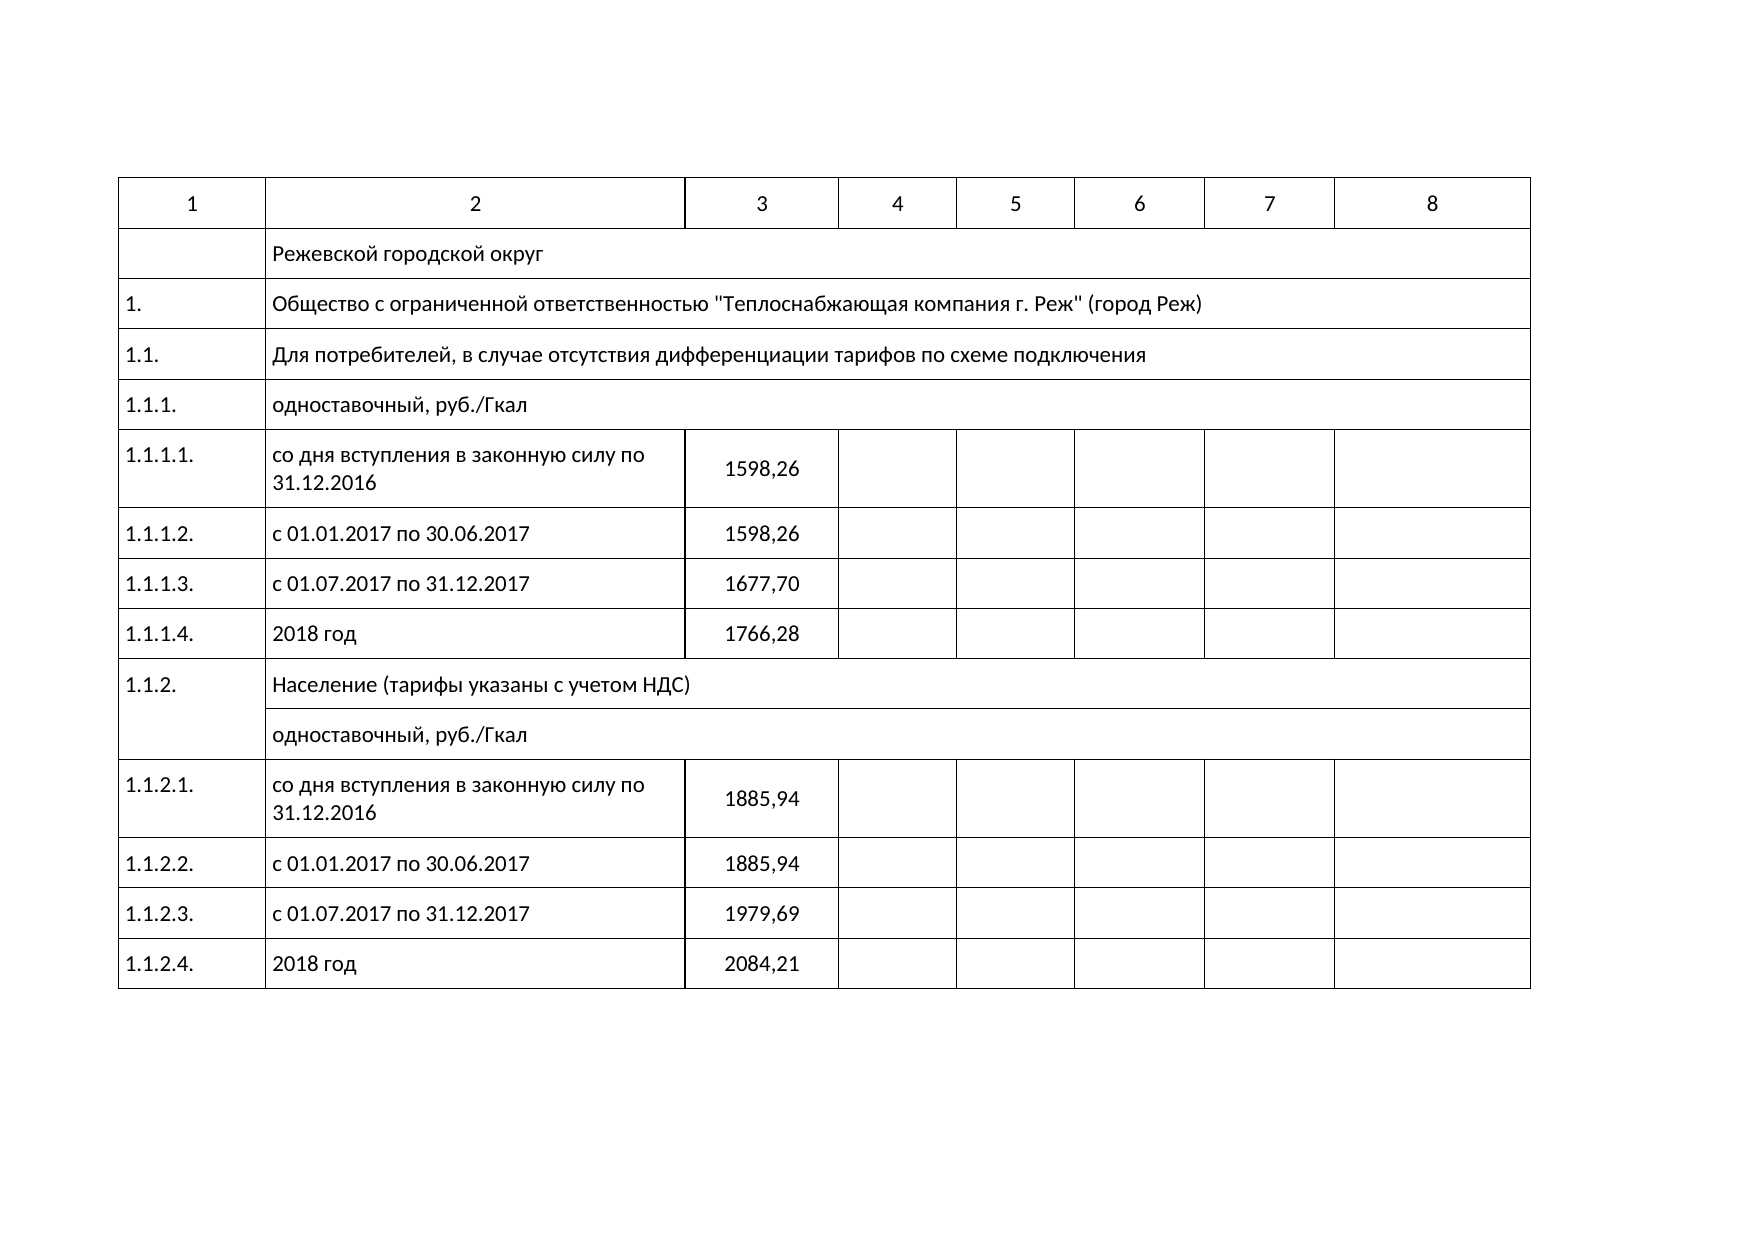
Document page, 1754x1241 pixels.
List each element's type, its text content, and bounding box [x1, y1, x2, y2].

table_cell [1075, 838, 1204, 887]
table_cell 1.1.1.2. [119, 508, 265, 557]
table_cell 3 [686, 178, 838, 227]
table_cell 2018 год [266, 939, 684, 988]
table_cell [839, 609, 956, 658]
table_cell 7 [1205, 178, 1334, 227]
table_cell 1677,70 [686, 559, 838, 608]
table_cell 1.1.1.3. [119, 559, 265, 608]
table_cell [1075, 430, 1204, 507]
table_cell [839, 760, 956, 837]
table_cell 1.1. [119, 329, 265, 378]
table_cell [839, 508, 956, 557]
table_cell одноставочный, руб./Гкал [266, 709, 1530, 759]
table_cell 5 [957, 178, 1074, 227]
table_cell 1.1.2.1. [119, 760, 265, 837]
table_cell [1075, 508, 1204, 557]
table_cell 1.1.2.2. [119, 838, 265, 887]
table_cell [1335, 430, 1530, 507]
table_cell 1 [119, 178, 265, 227]
table_cell [1205, 430, 1334, 507]
table_cell [1075, 939, 1204, 988]
table_cell [1335, 838, 1530, 887]
table_cell [1205, 939, 1334, 988]
table_cell 1.1.2.3. [119, 888, 265, 938]
table_cell [957, 838, 1074, 887]
table_cell [1075, 609, 1204, 658]
table_cell [1205, 888, 1334, 938]
table_cell [957, 559, 1074, 608]
table_cell 1.1.1.1. [119, 430, 265, 507]
table_cell Для потребителей, в случае отсутствия дифференциации тарифов по схеме подключения [266, 329, 1530, 378]
table_cell [1335, 609, 1530, 658]
table_cell 1.1.2.4. [119, 939, 265, 988]
table_cell с 01.07.2017 по 31.12.2017 [266, 559, 684, 608]
table_cell [1075, 559, 1204, 608]
table_cell [1075, 760, 1204, 837]
table_cell Общество с ограниченной ответственностью "Теплоснабжающая компания г. Реж" (город Реж) [266, 279, 1530, 328]
table_cell 1885,94 [686, 838, 838, 887]
table_cell 1598,26 [686, 508, 838, 557]
table_cell [839, 559, 956, 608]
table_cell 2084,21 [686, 939, 838, 988]
table_cell 8 [1335, 178, 1530, 227]
table_cell 2018 год [266, 609, 684, 658]
table_cell [839, 838, 956, 887]
table_cell с 01.01.2017 по 30.06.2017 [266, 838, 684, 887]
table_cell со дня вступления в законную силу по 31.12.2016 [266, 430, 684, 507]
table_cell [1205, 559, 1334, 608]
table_cell [957, 760, 1074, 837]
table_cell [957, 430, 1074, 507]
table_cell Население (тарифы указаны с учетом НДС) [266, 659, 1530, 708]
table_cell [1335, 888, 1530, 938]
table_cell [1335, 939, 1530, 988]
table_cell [1335, 760, 1530, 837]
table_cell с 01.07.2017 по 31.12.2017 [266, 888, 684, 938]
table_cell с 01.01.2017 по 30.06.2017 [266, 508, 684, 557]
table_cell 1.1.2. [119, 659, 265, 759]
table_cell [119, 229, 265, 278]
table_cell 1.1.1. [119, 380, 265, 429]
table_cell 1.1.1.4. [119, 609, 265, 658]
table_cell 6 [1075, 178, 1204, 227]
table_cell [1335, 508, 1530, 557]
table_cell 4 [839, 178, 956, 227]
table_cell [957, 508, 1074, 557]
table_cell одноставочный, руб./Гкал [266, 380, 1530, 429]
table_cell 1766,28 [686, 609, 838, 658]
table_cell [839, 888, 956, 938]
table_cell 1. [119, 279, 265, 328]
table_cell [957, 939, 1074, 988]
table_cell [957, 609, 1074, 658]
table_cell [839, 430, 956, 507]
table_cell [1205, 838, 1334, 887]
table_cell [839, 939, 956, 988]
table_cell [1075, 888, 1204, 938]
table_cell 1598,26 [686, 430, 838, 507]
table_cell [1335, 559, 1530, 608]
table_cell [957, 888, 1074, 938]
table_cell [1205, 609, 1334, 658]
table_cell 1979,69 [686, 888, 838, 938]
table_cell [1205, 508, 1334, 557]
table_cell со дня вступления в законную силу по 31.12.2016 [266, 760, 684, 837]
table_cell 1885,94 [686, 760, 838, 837]
table_cell [1205, 760, 1334, 837]
table_cell 2 [266, 178, 684, 227]
table_cell Режевской городской округ [266, 229, 1530, 278]
